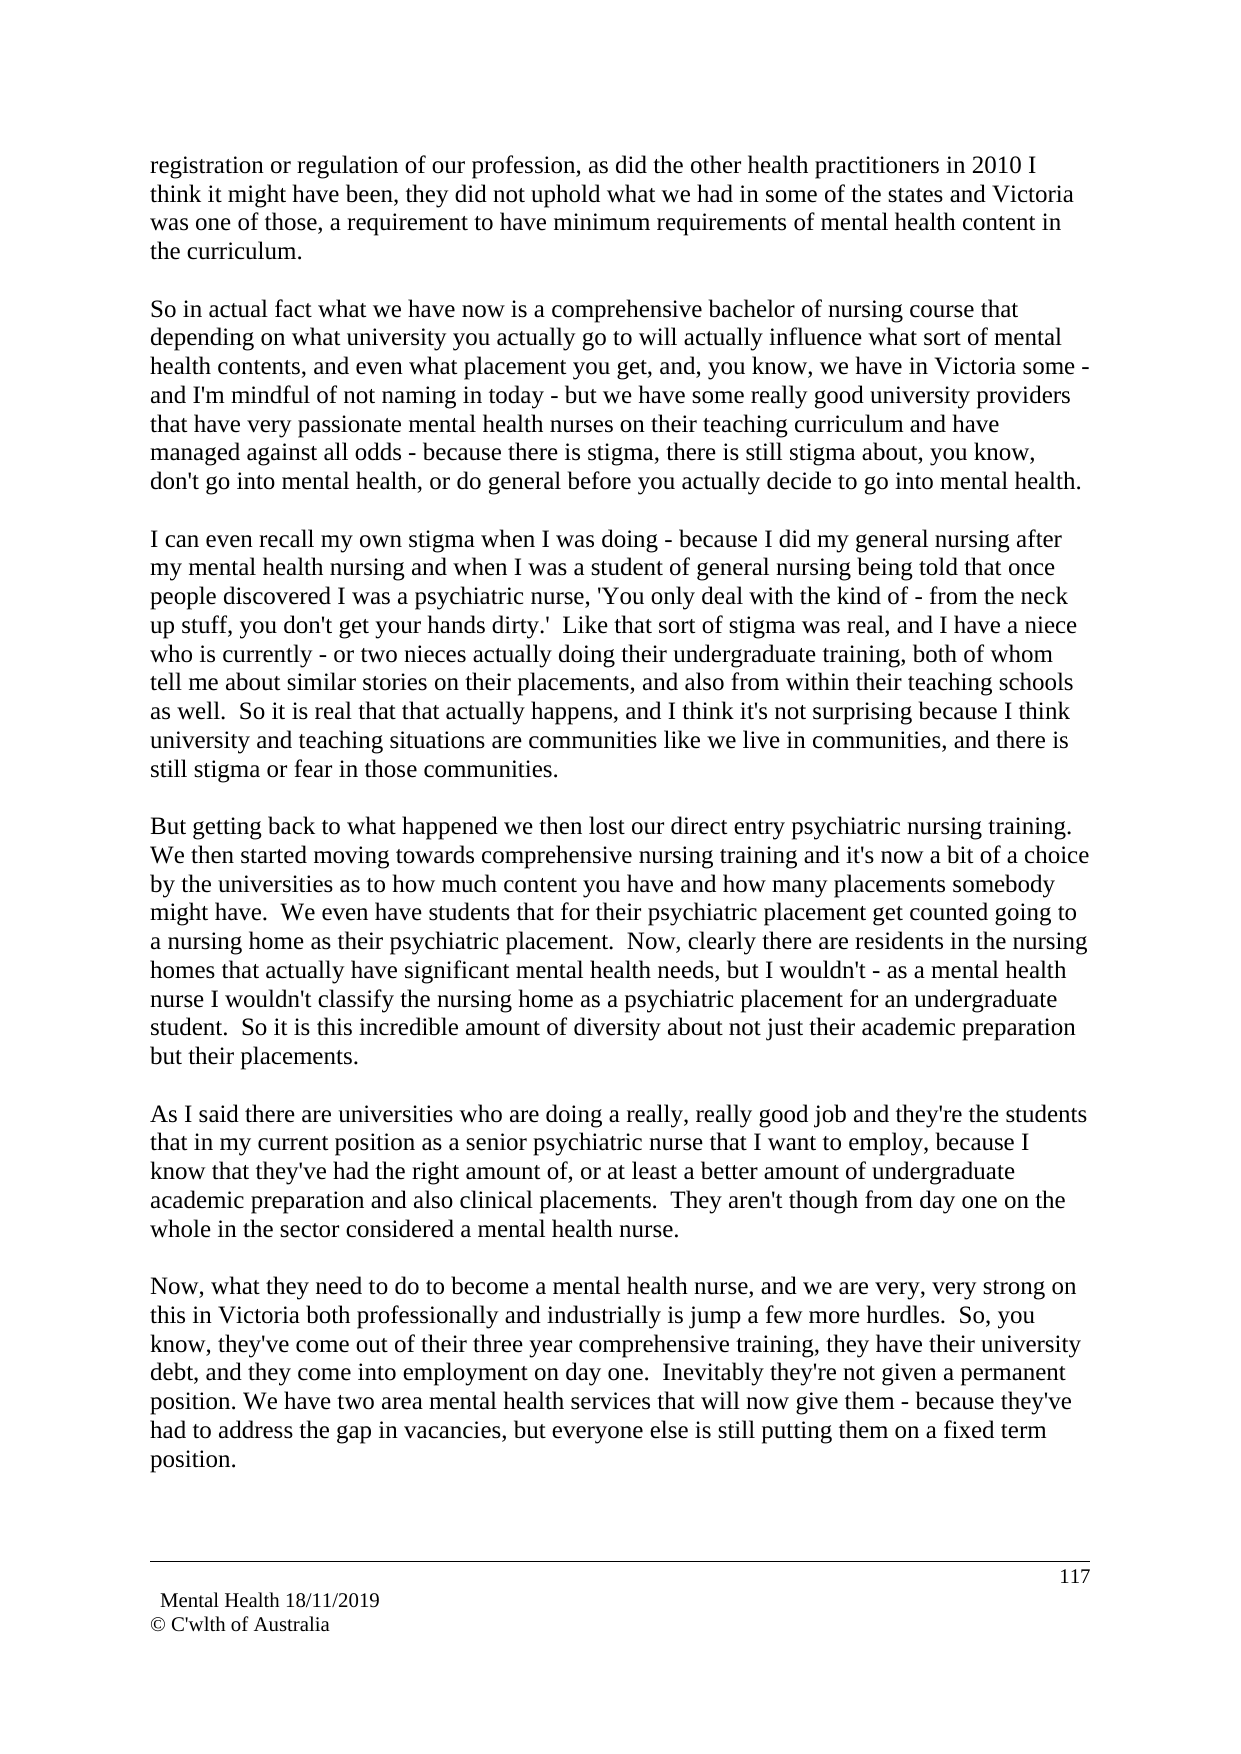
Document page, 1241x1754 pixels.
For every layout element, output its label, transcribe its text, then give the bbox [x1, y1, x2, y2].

text Now, what they need to do to become a mental health nurse, and we are very, very strong on this in Victoria both professionally and industrially is jump a few more hurdles. So, you know, they've come out of their three year comprehensive training, they have their university debt, and they come into employment on day one. Inevitably they're not given a permanent position. We have two area mental health services that will now give them - because they've had to address the gap in vacancies, but everyone else is still putting them on a fixed term position. [150, 1271, 1090, 1472]
text As I said there are universities who are doing a really, really good job and they're the students that in my current position as a senior psychiatric nurse that I want to employ, because I know that they've had the right amount of, or at least a better amount of undergraduate academic preparation and also clinical placements. They aren't though from day one on the whole in the sector considered a mental health nurse. [150, 1099, 1090, 1242]
text But getting back to what happened we then lost our direct entry psychiatric nursing training. We then started moving towards comprehensive nursing training and it's now a bit of a choice by the universities as to how much content you have and how many placements somebody might have. We even have students that for their psychiatric placement get counted going to a nursing home as their psychiatric placement. Now, clearly there are residents in the nursing homes that actually have significant mental health needs, but I wouldn't - as a mental health nurse I wouldn't classify the nursing home as a psychiatric placement for an undergraduate student. So it is this incredible amount of diversity about not just their academic preparation but their placements. [150, 811, 1090, 1070]
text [150, 150, 1090, 265]
text So in actual fact what we have now is a comprehensive bachelor of nursing course that depending on what university you actually go to will actually influence what sort of mental health contents, and even what placement you get, and, you know, we have in Victoria some - and I'm mindful of not naming in today - but we have some really good university providers that have very passionate mental health nurses on their teaching curriculum and have managed against all odds - because there is stigma, there is still stigma about, you know, don't go into mental health, or do general before you actually decide to go into mental health. [150, 294, 1090, 495]
text I can even recall my own stigma when I was doing - because I did my general nursing after my mental health nursing and when I was a student of general nursing being told that once people discovered I was a psychiatric nurse, 'You only deal with the kind of - from the neck up stuff, you don't get your hands dirty.' Like that sort of stigma was real, and I have a niece who is currently - or two nieces actually doing their undergraduate training, both of whom tell me about similar stories on their placements, and also from within their teaching schools as well. So it is real that that actually happens, and I think it's not surprising because I think university and teaching situations are communities like we live in communities, and there is still stigma or fear in those communities. [150, 524, 1090, 782]
